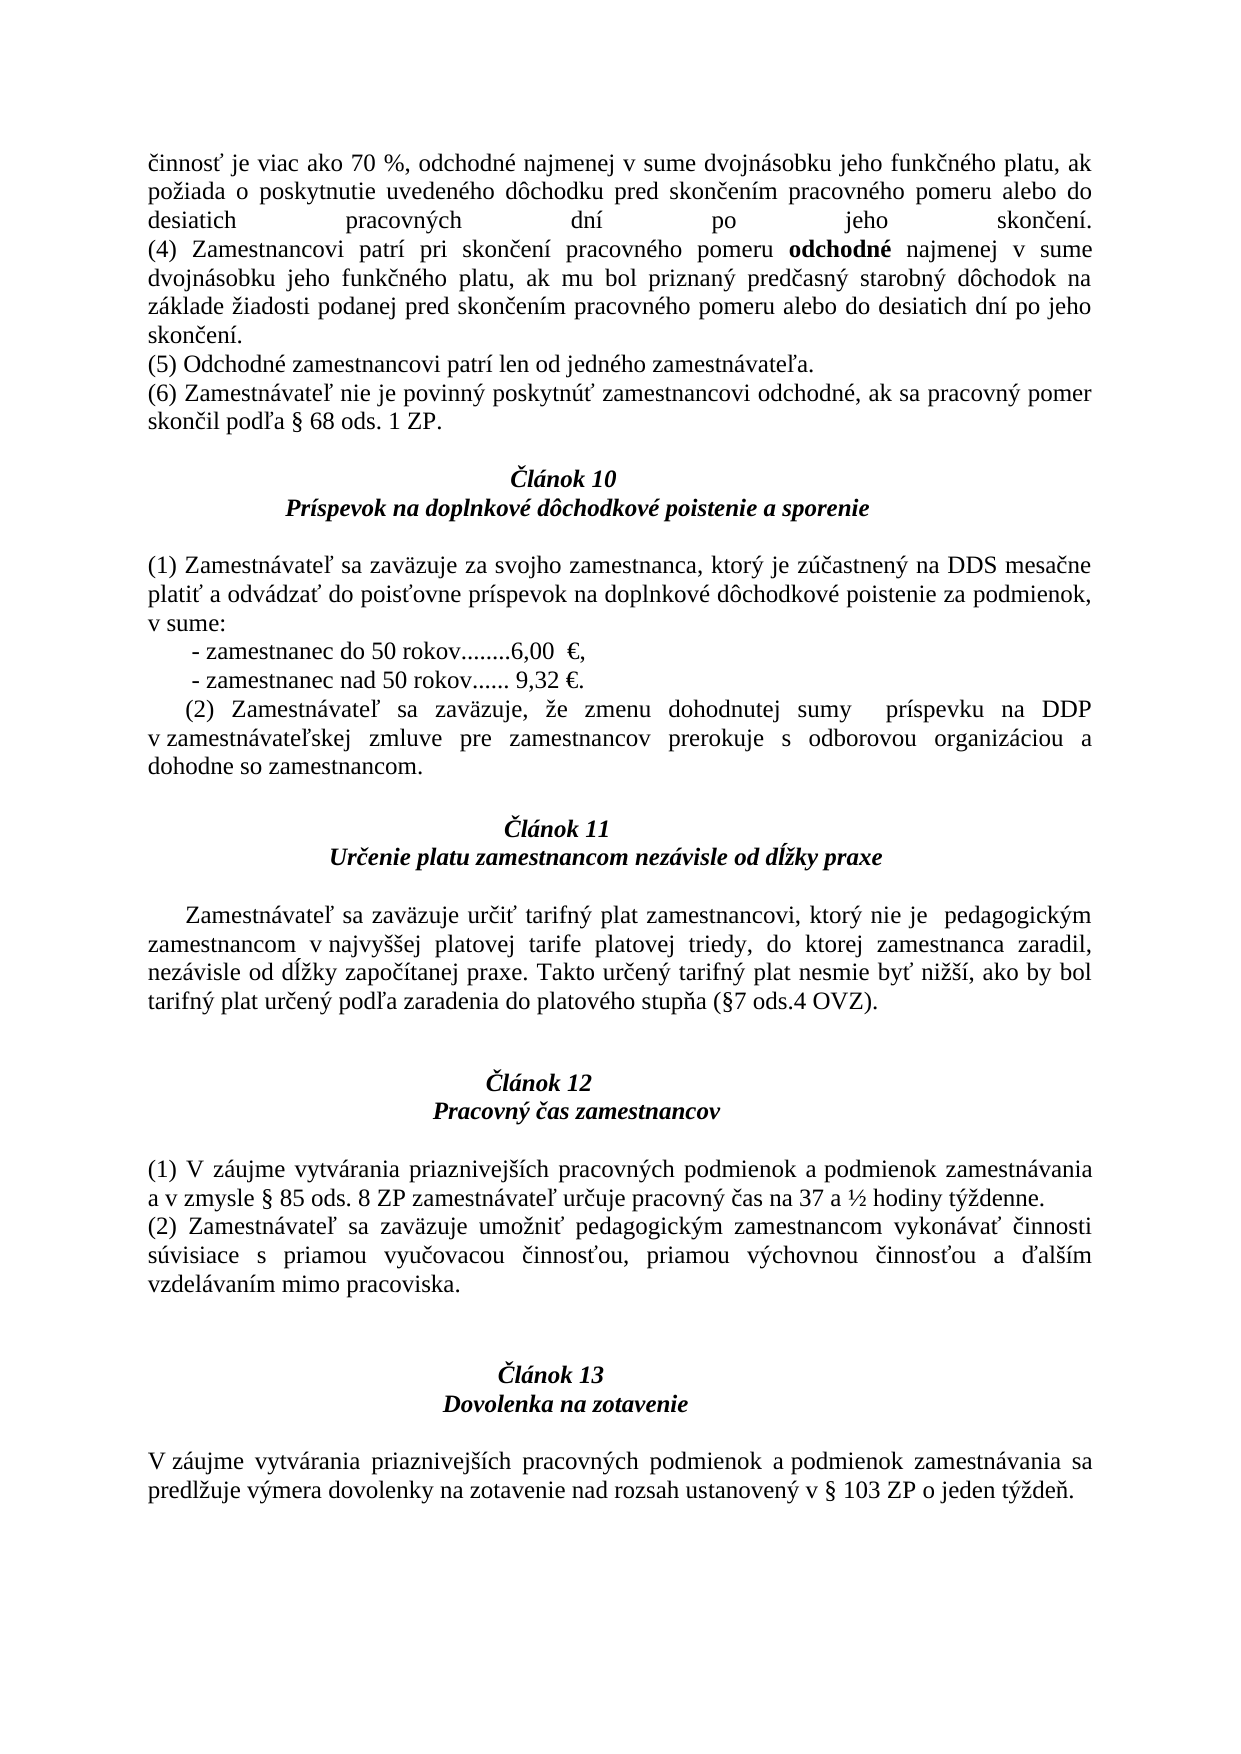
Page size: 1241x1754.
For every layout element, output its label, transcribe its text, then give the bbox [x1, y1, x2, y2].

text Zamestnávateľ sa zaväzuje určiť tarifný plat zamestnancovi, ktorý nie je pedagogickým zamestnancom v najvyššej platovej tarife platovej triedy, do ktorej zamestnanca zaradil, nezávisle od dĺžky započítanej praxe. Takto určený tarifný plat nesmie byť nižší, ako by bol tarifný plat určený podľa zaradenia do platového stupňa (§7 ods.4 OVZ). [148, 900, 1093, 1015]
subtitle Príspevok na doplnkové dôchodkové poistenie a sporenie [148, 493, 1093, 521]
text Článok 12 [148, 1068, 1093, 1096]
text (5) Odchodné zamestnancovi patrí len od jedného zamestnávateľa. [148, 349, 1093, 378]
text Článok 11 [148, 814, 1093, 842]
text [148, 148, 1093, 349]
text - zamestnanec nad 50 rokov...... 9,32 €. [148, 665, 1093, 694]
text Určenie platu zamestnancom nezávisle od dĺžky praxe [148, 842, 1093, 871]
text V záujme vytvárania priaznivejších pracovných podmienok a podmienok zamestnávania sa predlžuje výmera dovolenky na zotavenie nad rozsah ustanovený v § 103 ZP o jeden týždeň. [148, 1446, 1093, 1504]
subtitle (1) Zamestnávateľ sa zaväzuje za svojho zamestnanca, ktorý je zúčastnený na DDS mesačne platiť a odvádzať do poisťovne príspevok na doplnkové dôchodkové poistenie za podmienok, v sume: [148, 550, 1093, 636]
text (2) Zamestnávateľ sa zaväzuje, že zmenu dohodnutej sumy príspevku na DDP v zamestnávateľskej zmluve pre zamestnancov prerokuje s odborovou organizáciou a dohodne so zamestnancom. [148, 694, 1093, 780]
text - zamestnanec do 50 rokov........6,00 €, [148, 636, 1093, 665]
text Článok 13 [148, 1360, 1093, 1389]
text Pracovný čas zamestnancov [148, 1096, 1093, 1125]
text (2) Zamestnávateľ sa zaväzuje umožniť pedagogickým zamestnancom vykonávať činnosti súvisiace s priamou vyučovacou činnosťou, priamou výchovnou činnosťou a ďalším vzdelávaním mimo pracoviska. [148, 1211, 1093, 1298]
text Dovolenka na zotavenie [148, 1389, 1093, 1417]
text (6) Zamestnávateľ nie je povinný poskytnúť zamestnancovi odchodné, ak sa pracovný pomer skončil podľa § 68 ods. 1 ZP. [148, 378, 1093, 435]
text Článok 10 [148, 464, 1093, 493]
text (1) V záujme vytvárania priaznivejších pracovných podmienok a podmienok zamestnávania a v zmysle § 85 ods. 8 ZP zamestnávateľ určuje pracovný čas na 37 a ½ hodiny týždenne. [148, 1154, 1093, 1211]
